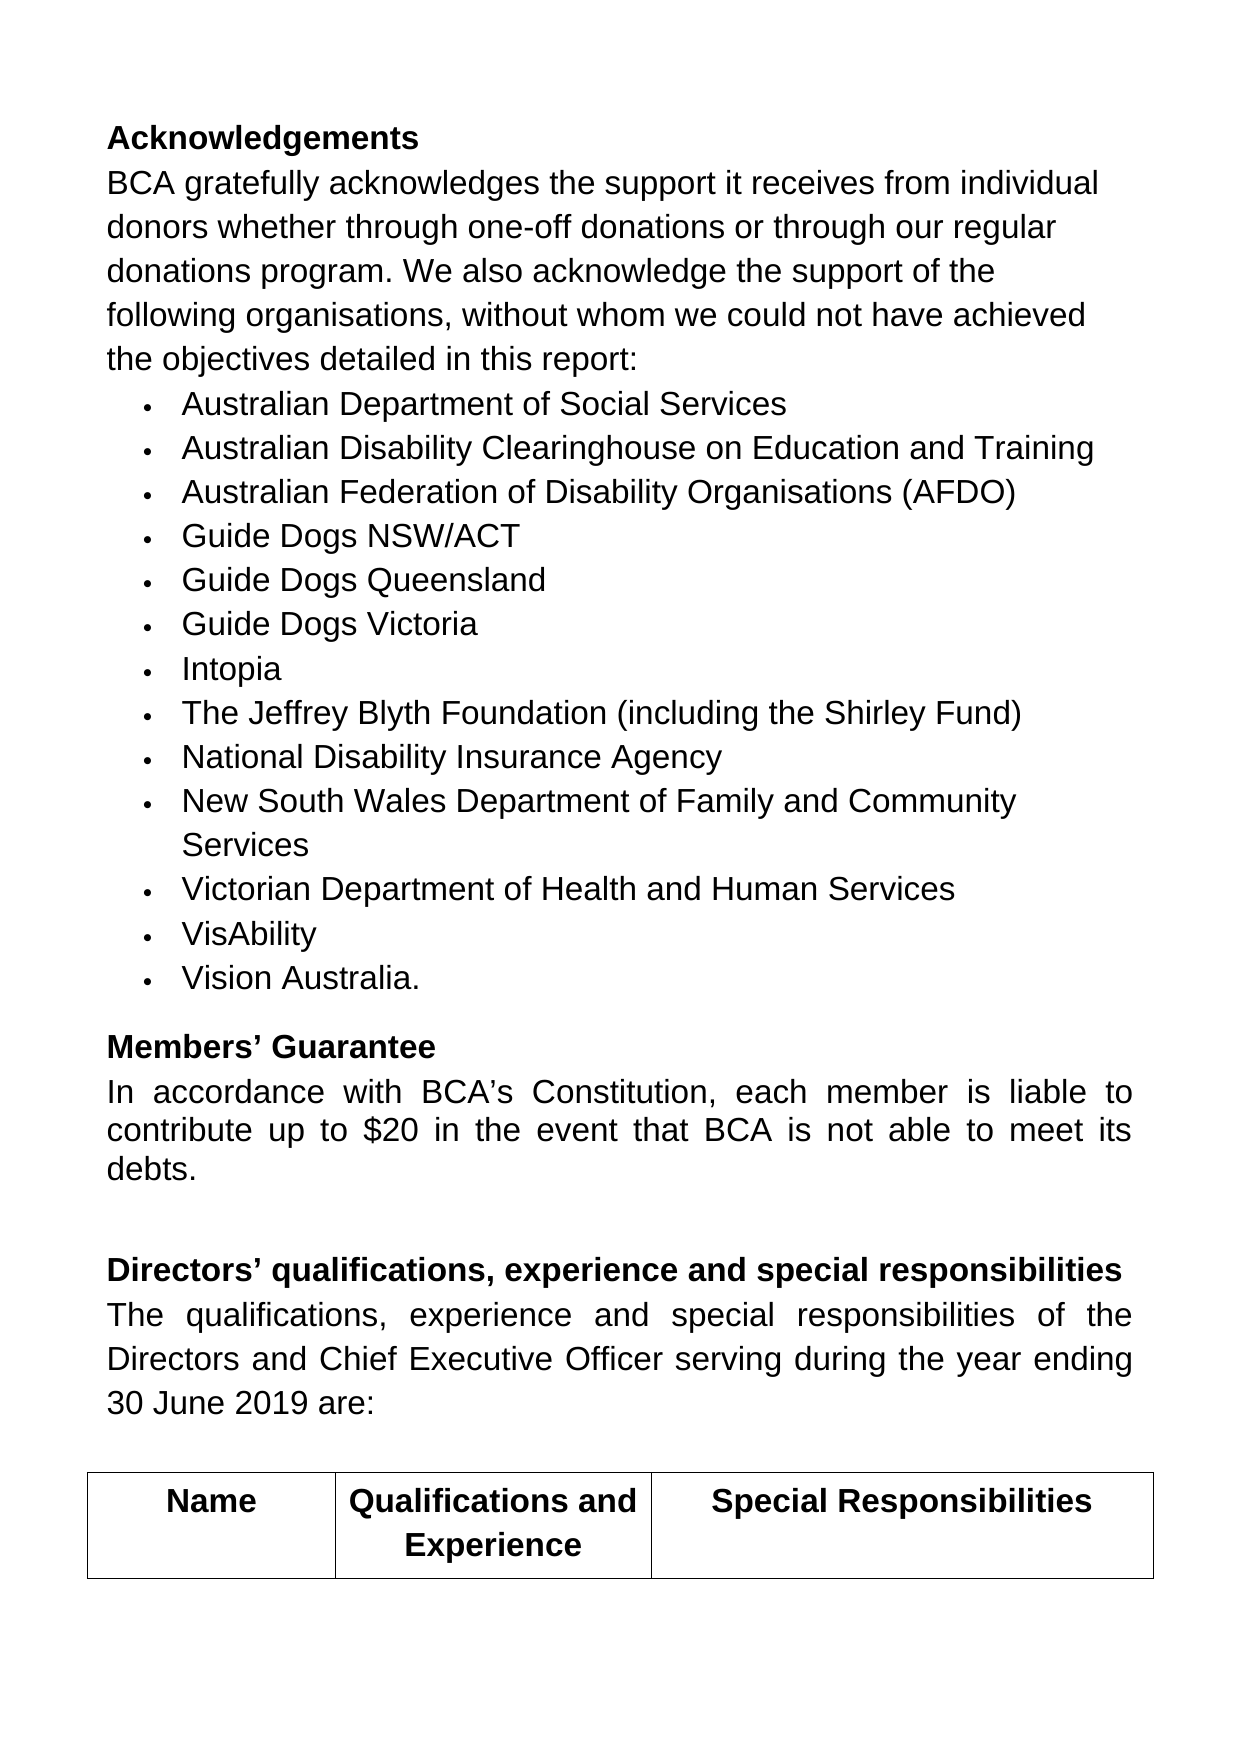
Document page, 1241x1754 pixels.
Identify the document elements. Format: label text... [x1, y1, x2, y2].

list Intopia [144, 649, 1134, 687]
text The qualifications, experience and special responsibilities of the Directors and Chief Executive Officer serving during the year ending 30 June 2019 are: [106, 1295, 1134, 1422]
text In accordance with BCA’s Constitution, each member is liable to contribute up to $20 in the event that BCA is not able to meet its debts. [106, 1072, 1134, 1187]
list Guide Dogs Victoria [144, 604, 1134, 643]
list The Jeffrey Blyth Foundation (including the Shirley Fund) [144, 693, 1134, 731]
list Australian Department of Social Services [144, 384, 1134, 422]
list New South Wales Department of Family and Community Services [144, 781, 1134, 864]
subtitle Members’ Guarantee [106, 1027, 1134, 1065]
text BCA gratefully acknowledges the support it receives from individual donors whether through one-off donations or through our regular donations program. We also acknowledge the support of the following organisations, without whom we could not have achieved the objectives detailed in this report: [106, 163, 1134, 378]
list Australian Disability Clearinghouse on Education and Training [144, 428, 1134, 466]
table_header Special Responsibilities [652, 1473, 1153, 1578]
list Victorian Department of Health and Human Services [144, 869, 1134, 908]
table_header Qualifications and Experience [336, 1473, 651, 1578]
list Australian Federation of Disability Organisations (AFDO) [144, 472, 1134, 510]
subtitle Acknowledgements [106, 118, 1134, 157]
list Vision Australia. [144, 958, 1134, 996]
list Guide Dogs Queensland [144, 560, 1134, 599]
list Guide Dogs NSW/ACT [144, 516, 1134, 554]
subtitle Directors’ qualifications, experience and special responsibilities [106, 1250, 1134, 1289]
list National Disability Insurance Agency [144, 737, 1134, 775]
list VisAbility [144, 914, 1134, 952]
table_header Name [88, 1473, 335, 1578]
